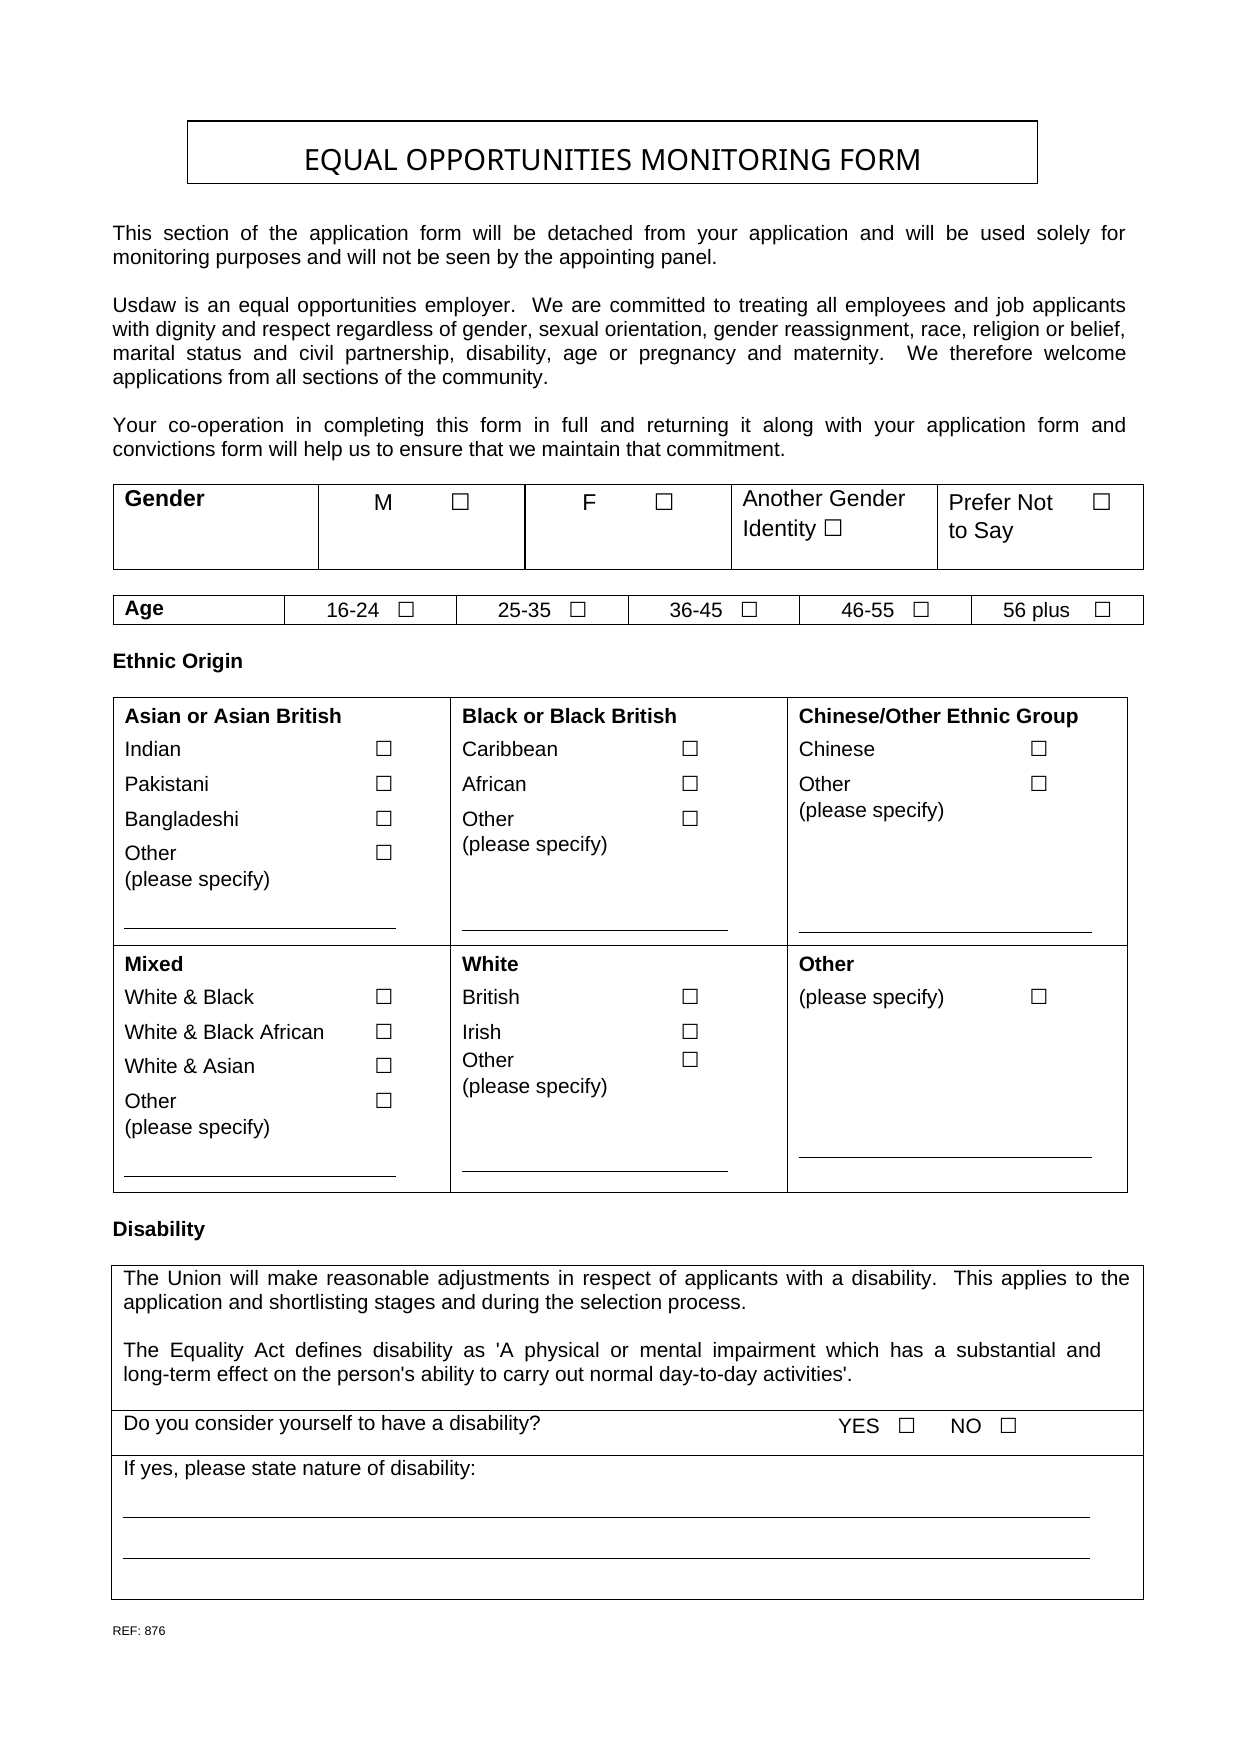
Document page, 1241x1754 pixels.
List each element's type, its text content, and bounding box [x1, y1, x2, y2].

table_header Asian or Asian British Indian Pakistani Bangladeshi Other (please specify) [114, 698, 450, 944]
table_header 46-55 [800, 596, 971, 624]
table_header 25-35 [457, 596, 628, 624]
table_header Black or Black British Caribbean African Other (please specify) [451, 698, 787, 944]
text Ethnic Origin [112, 649, 1128, 673]
text Your co-operation in completing this form in full and returning it along with your application form and convictions form will help us to ensure that we maintain that commitment. [112, 412, 1128, 460]
text REF: 876 [112, 1623, 1128, 1638]
table_header F [526, 485, 731, 569]
table_header 56 plus [972, 596, 1143, 624]
table_header Prefer Not to Say [938, 485, 1143, 569]
table_cell Other (please specify) [788, 946, 1127, 1192]
table_header 36-45 [629, 596, 799, 624]
table_cell Do you consider yourself to have a disability? [112, 1411, 758, 1454]
table_cell Mixed White & Black White & Black African White & Asian Other (please specify) [114, 946, 450, 1192]
table_header Age [114, 596, 284, 624]
text Disability [112, 1217, 1128, 1241]
table_header The Union will make reasonable adjustments in respect of applicants with a disability. This applies to the application and shortlisting stages and during the selection process. The Equality Act defines disability as 'A physical or mental impairment which has a substantial and long-term effect on the person's ability to carry out normal day-to-day activities'. [112, 1266, 1143, 1410]
table_header Chinese/Other Ethnic Group Chinese Other (please specify) [788, 698, 1127, 944]
table_cell YES NO [758, 1411, 1143, 1454]
table_header Gender [114, 485, 318, 569]
table_header Another Gender Identity [732, 485, 937, 569]
table_header 16-24 [285, 596, 456, 624]
text Usdaw is an equal opportunities employer. We are committed to treating all employees and job applicants with dignity and respect regardless of gender, sexual orientation, gender reassignment, race, religion or belief, marital status and civil partnership, disability, age or pregnancy and maternity. We therefore welcome applications from all sections of the community. [112, 293, 1128, 388]
text This section of the application form will be detached from your application and will be used solely for monitoring purposes and will not be seen by the appointing panel. [112, 221, 1128, 269]
table_cell If yes, please state nature of disability: [112, 1456, 1143, 1598]
table_cell White British Irish Other (please specify) [451, 946, 787, 1192]
table_header M [319, 485, 524, 569]
